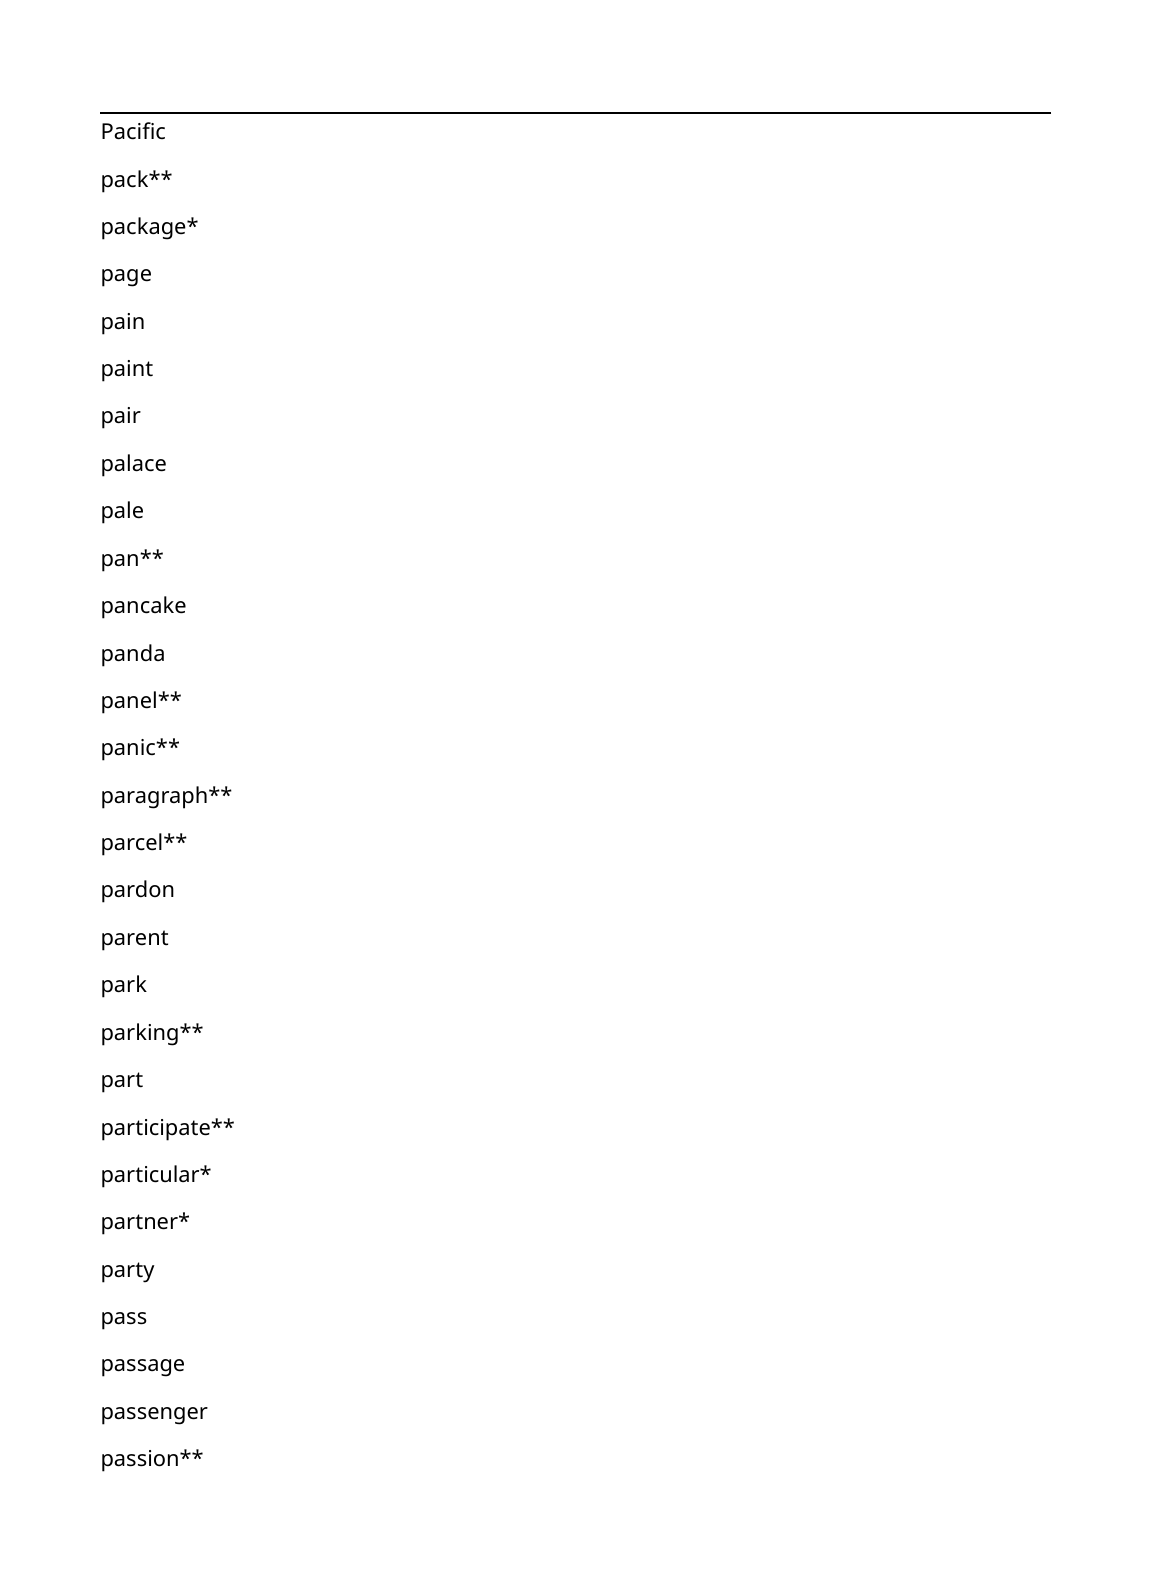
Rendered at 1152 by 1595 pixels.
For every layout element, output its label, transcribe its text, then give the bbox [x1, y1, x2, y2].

text passenger [100, 1394, 1051, 1427]
text park [100, 968, 1051, 1000]
text paint [100, 352, 1051, 384]
text Pacific [100, 115, 1051, 147]
text pain [100, 304, 1051, 337]
text pack** [100, 162, 1051, 195]
text pass [100, 1300, 1051, 1332]
text pancake [100, 589, 1051, 621]
text participate** [100, 1110, 1051, 1143]
text passage [100, 1347, 1051, 1379]
text parking** [100, 1015, 1051, 1048]
text panel** [100, 683, 1051, 716]
text package* [100, 209, 1051, 242]
text pardon [100, 873, 1051, 906]
text paragraph** [100, 778, 1051, 811]
text party [100, 1252, 1051, 1285]
text panic** [100, 731, 1051, 763]
text page [100, 257, 1051, 289]
text partner* [100, 1205, 1051, 1237]
text pan** [100, 541, 1051, 574]
text passion** [100, 1442, 1051, 1474]
text part [100, 1063, 1051, 1095]
text parent [100, 921, 1051, 953]
text palace [100, 447, 1051, 479]
text pair [100, 399, 1051, 432]
text pale [100, 494, 1051, 526]
text panda [100, 636, 1051, 669]
text parcel** [100, 826, 1051, 858]
text particular* [100, 1157, 1051, 1190]
